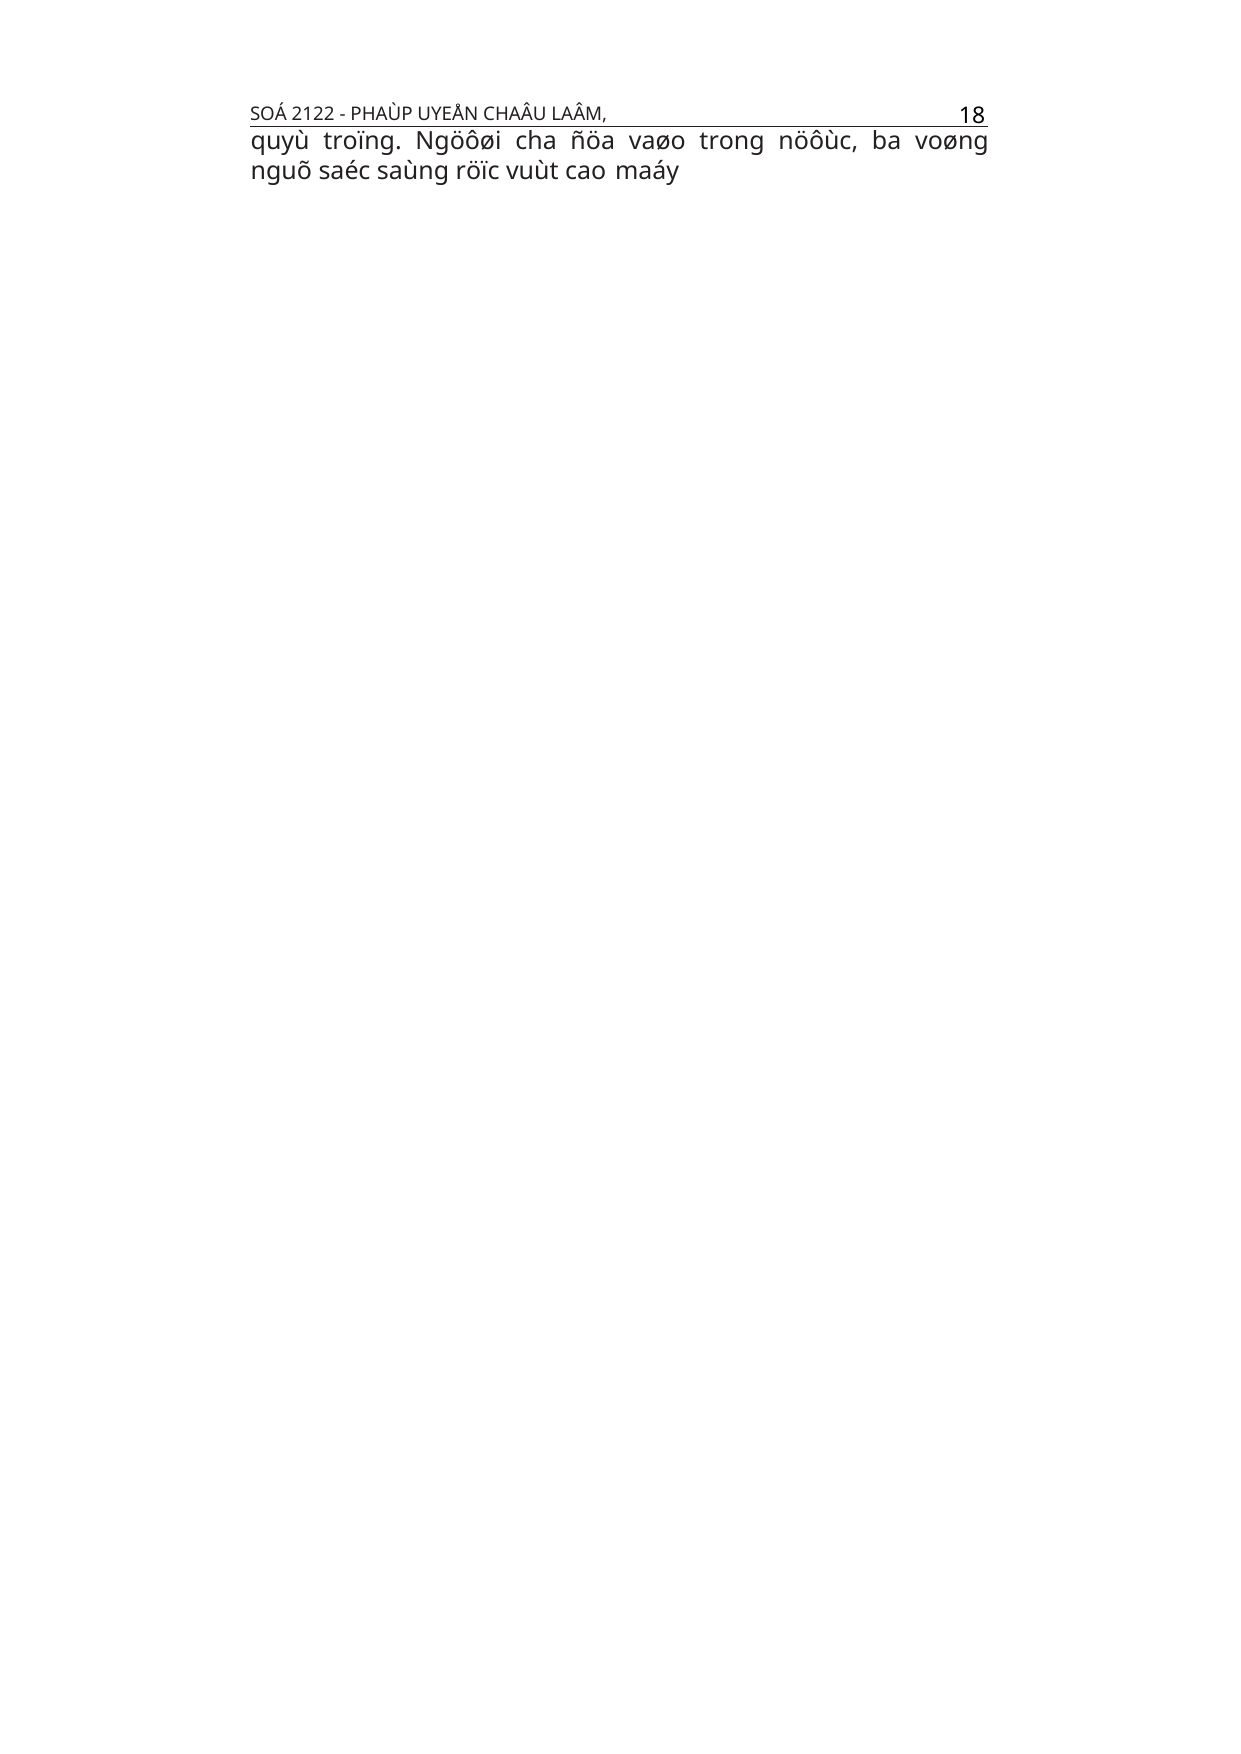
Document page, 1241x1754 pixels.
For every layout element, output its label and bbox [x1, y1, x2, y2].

text [250, 125, 990, 187]
